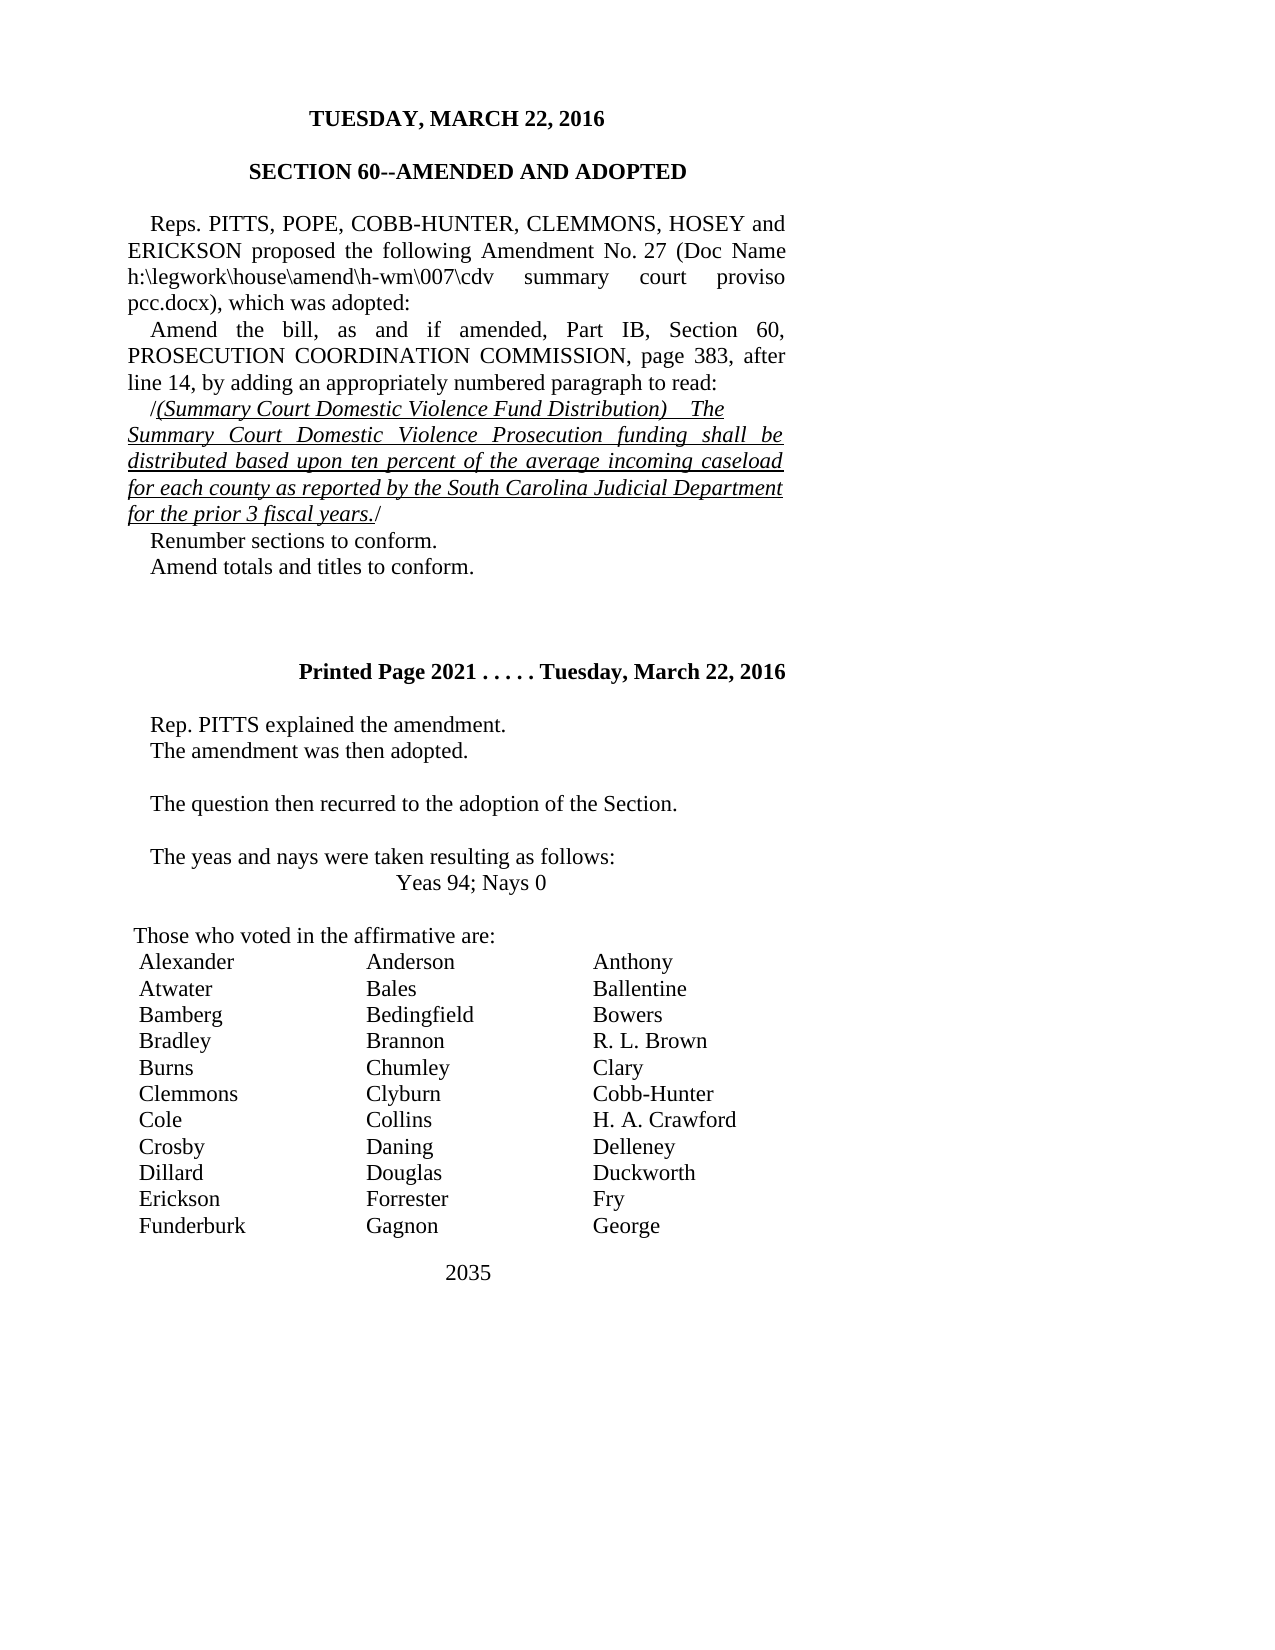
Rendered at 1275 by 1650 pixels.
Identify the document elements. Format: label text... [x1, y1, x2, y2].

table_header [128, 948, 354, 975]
text Rep. PITTS explained the amendment. [127, 711, 786, 737]
text Reps. PITTS, POPE, COBB-HUNTER, CLEMMONS, HOSEY and ERICKSON proposed the following Amendment No. 27 (Doc Name h:\legwork\house\amend\h-wm\007\cdv summary court proviso pcc.docx), which was adopted: [127, 210, 786, 316]
text /(Summary Court Domestic Violence Fund Distribution) The Summary Court Domestic Violence Prosecution funding shall be distributed based upon ten percent of the average incoming caseload for each county as reported by the South Carolina Judicial Department for the prior 3 fiscal years./ [127, 395, 786, 527]
text Those who voted in the affirmative are: [127, 922, 786, 948]
text The yeas and nays were taken resulting as follows: [127, 843, 786, 869]
text The question then recurred to the adoption of the Section. [127, 790, 786, 817]
text Amend the bill, as and if amended, Part IB, Section 60, PROSECUTION COORDINATION COMMISSION, page 383, after line 14, by adding an appropriately numbered paragraph to read: [127, 316, 786, 395]
text Amend totals and titles to conform. [127, 553, 786, 579]
text The amendment was then adopted. [127, 737, 786, 764]
text SECTION 60--AMENDED AND ADOPTED [127, 158, 786, 184]
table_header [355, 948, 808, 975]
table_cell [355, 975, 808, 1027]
text Printed Page 2021 . . . . . Tuesday, March 22, 2016 [127, 658, 786, 685]
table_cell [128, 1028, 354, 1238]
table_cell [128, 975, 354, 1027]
text Renumber sections to conform. [127, 527, 786, 553]
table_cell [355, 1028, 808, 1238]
text Yeas 94; Nays 0 [127, 869, 786, 896]
